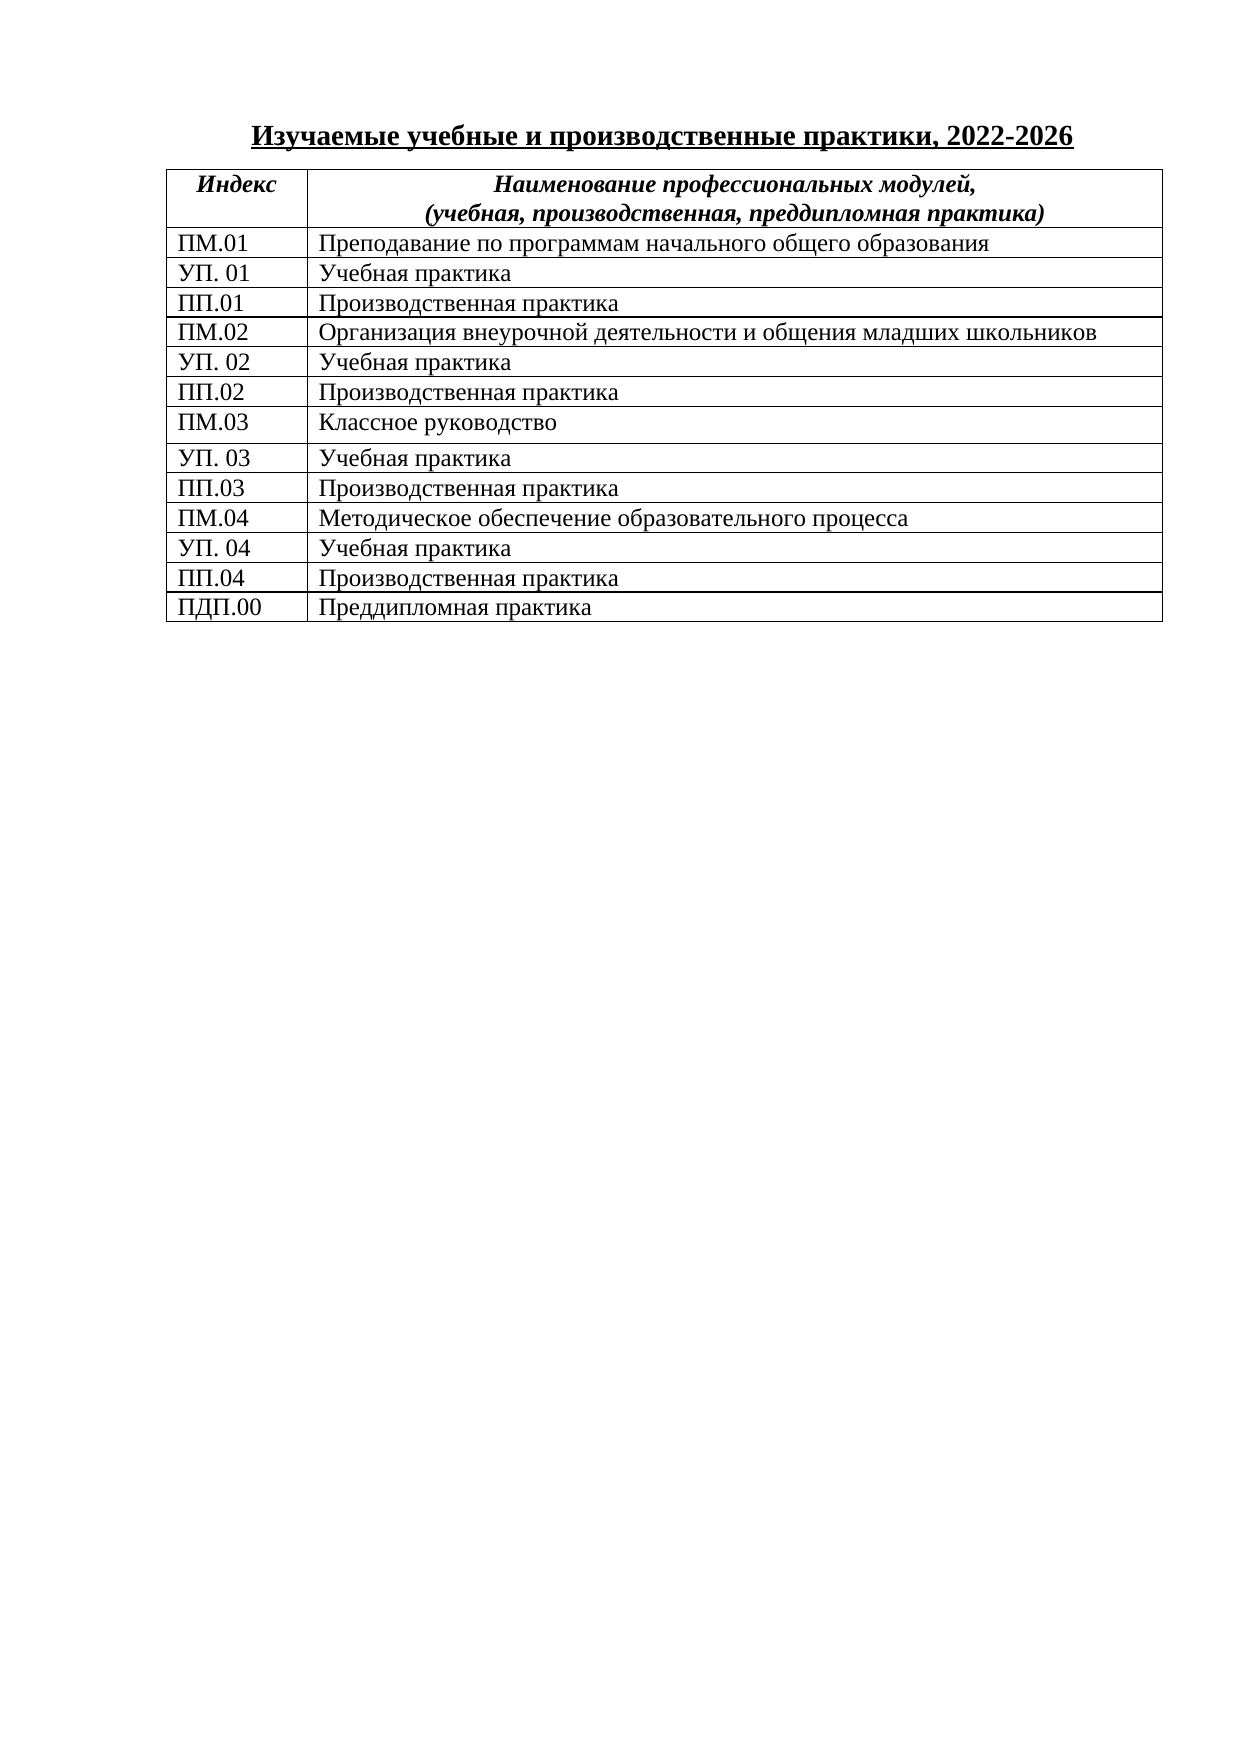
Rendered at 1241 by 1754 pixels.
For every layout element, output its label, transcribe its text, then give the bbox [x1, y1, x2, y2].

table_cell ПМ.04 [167, 503, 307, 532]
table_cell УП. 03 [167, 444, 307, 472]
table_cell Преддипломная практика [308, 593, 1162, 621]
table_cell Учебная практика [308, 258, 1162, 287]
table_cell ПДП.00 [167, 593, 307, 621]
table_cell ПМ.01 [167, 228, 307, 257]
table_cell Производственная практика [308, 288, 1162, 316]
table_cell ПП.04 [167, 563, 307, 591]
table_cell Учебная практика [308, 347, 1162, 376]
table_cell Учебная практика [308, 444, 1162, 472]
table_cell ПП.01 [167, 288, 307, 316]
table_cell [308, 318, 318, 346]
table_cell ПП.03 [167, 473, 307, 502]
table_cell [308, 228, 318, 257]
table_cell ПМ.02 [167, 318, 307, 346]
text Изучаемые учебные и производственные практики, 2022-2026 [177, 118, 1152, 152]
table_cell УП. 01 [167, 258, 307, 287]
table_cell Методическое обеспечение образовательного процесса [308, 503, 1162, 532]
table_cell УП. 02 [167, 347, 307, 376]
table_cell ПМ.03 [167, 407, 307, 442]
table_cell Учебная практика [308, 533, 1162, 562]
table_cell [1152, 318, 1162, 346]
table_cell Производственная практика [308, 563, 1162, 591]
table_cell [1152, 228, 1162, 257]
table_header Индекс [167, 170, 307, 227]
table_cell ПП.02 [167, 377, 307, 406]
table_cell УП. 04 [167, 533, 307, 562]
table_cell Производственная практика [308, 473, 1162, 502]
table_cell Классное руководство [308, 407, 1162, 442]
table_cell Производственная практика [308, 377, 1162, 406]
table_header Наименование профессиональных модулей, (учебная, производственная, преддипломная практика) [308, 170, 1162, 227]
